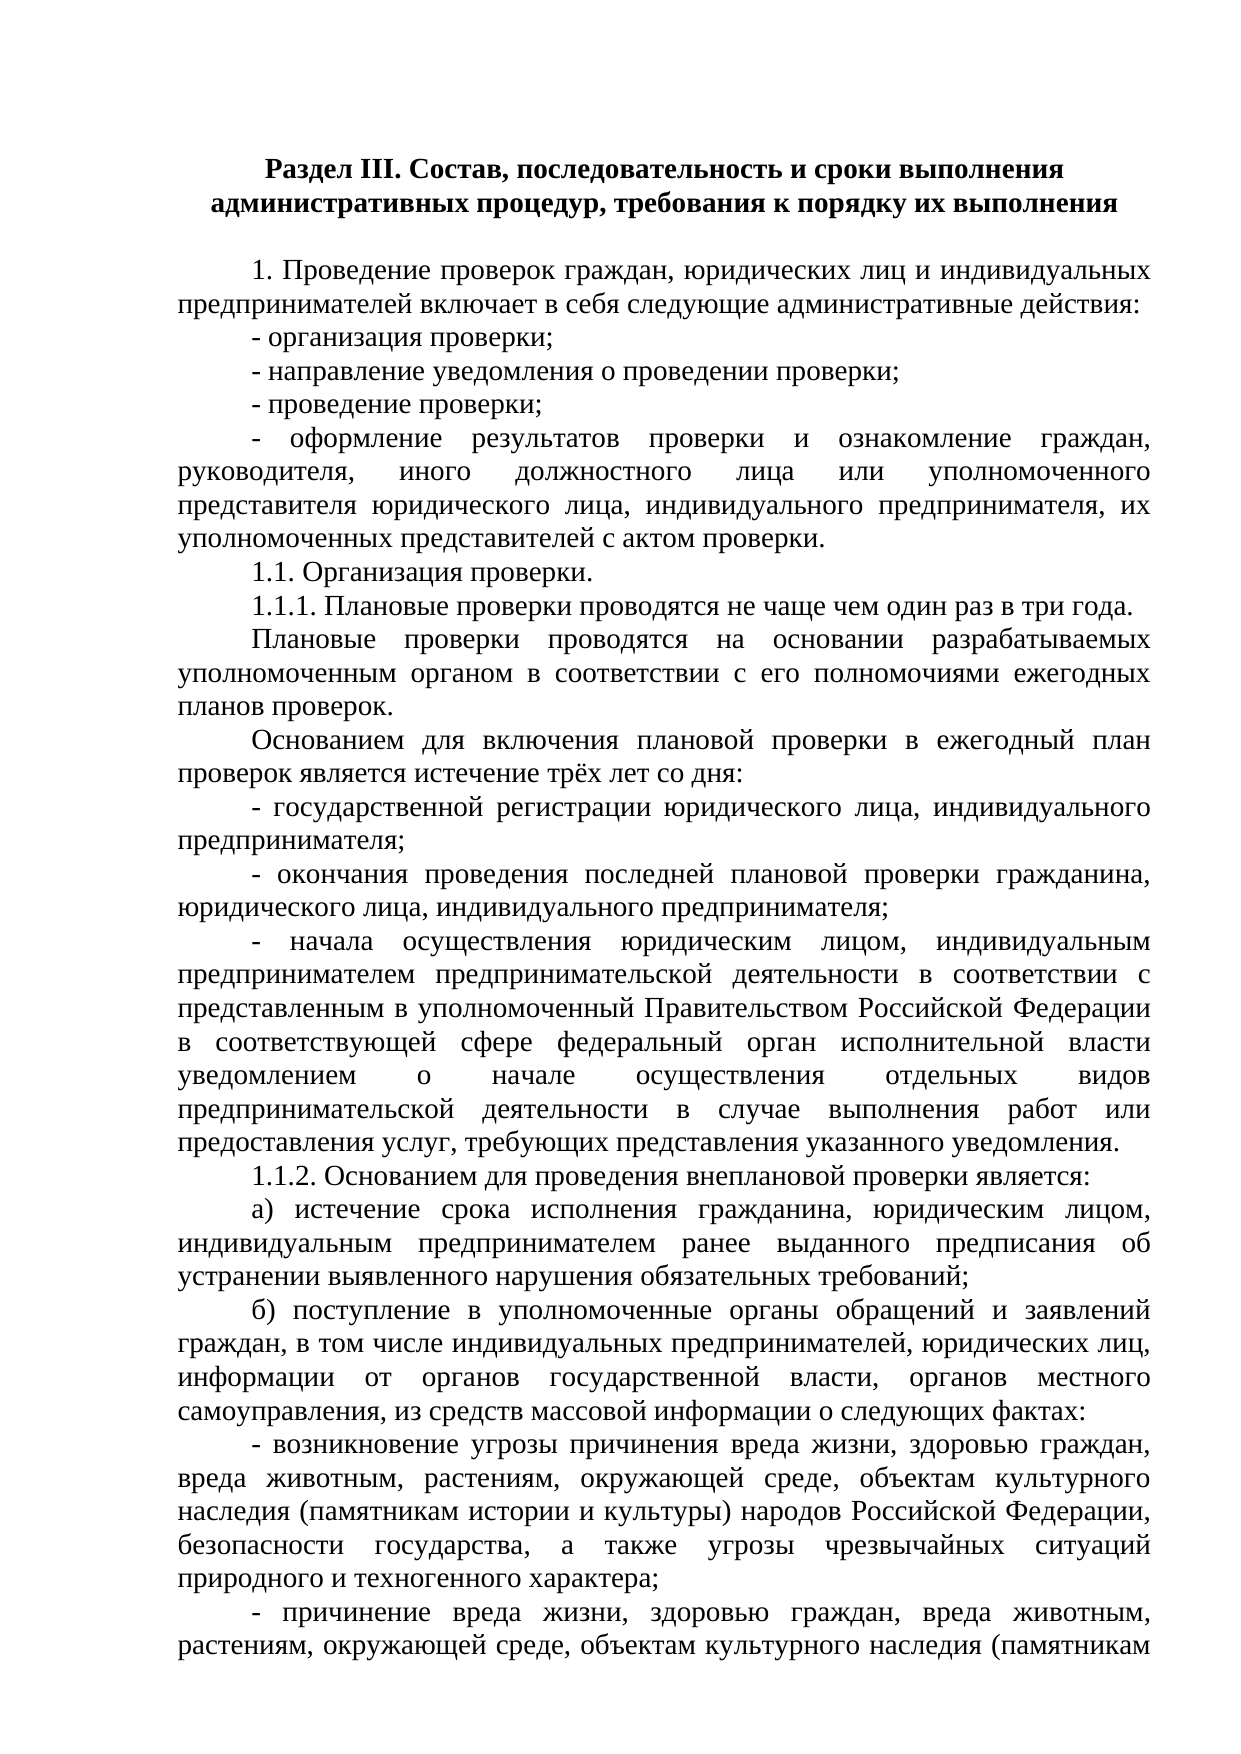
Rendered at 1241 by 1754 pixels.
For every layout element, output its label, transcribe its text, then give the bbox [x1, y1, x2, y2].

text - оформление результатов проверки и ознакомление граждан, руководителя, иного должностного лица или уполномоченного представителя юридического лица, индивидуального предпринимателя, их уполномоченных представителей с актом проверки. [177, 420, 1152, 554]
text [177, 1594, 1152, 1661]
text а) истечение срока исполнения гражданина, юридическим лицом, индивидуальным предпринимателем ранее выданного предписания об устранении выявленного нарушения обязательных требований; [177, 1191, 1152, 1292]
text 1.1.1. Плановые проверки проводятся не чаще чем один раз в три года. [177, 588, 1152, 621]
text - проведение проверки; [177, 386, 1152, 420]
text б) поступление в уполномоченные органы обращений и заявлений граждан, в том числе индивидуальных предпринимателей, юридических лиц, информации от органов государственной власти, органов местного самоуправления, из средств массовой информации о следующих фактах: [177, 1292, 1152, 1426]
text - начала осуществления юридическим лицом, индивидуальным предпринимателем предпринимательской деятельности в соответствии с представленным в уполномоченный Правительством Российской Федерации в соответствующей сфере федеральный орган исполнительной власти уведомлением о начале осуществления отдельных видов предпринимательской деятельности в случае выполнения работ или предоставления услуг, требующих представления указанного уведомления. [177, 923, 1152, 1158]
text 1.1.2. Основанием для проведения внеплановой проверки является: [177, 1158, 1152, 1191]
text - государственной регистрации юридического лица, индивидуального предпринимателя; [177, 789, 1152, 856]
text - окончания проведения последней плановой проверки гражданина, юридического лица, индивидуального предпринимателя; [177, 856, 1152, 923]
text - направление уведомления о проведении проверки; [177, 353, 1152, 386]
text - возникновение угрозы причинения вреда жизни, здоровью граждан, вреда животным, растениям, окружающей среде, объектам культурного наследия (памятникам истории и культуры) народов Российской Федерации, безопасности государства, а также угрозы чрезвычайных ситуаций природного и техногенного характера; [177, 1426, 1152, 1594]
text Плановые проверки проводятся на основании разрабатываемых уполномоченным органом в соответствии с его полномочиями ежегодных планов проверок. [177, 621, 1152, 722]
text - организация проверки; [177, 319, 1152, 353]
text 1. Проведение проверок граждан, юридических лиц и индивидуальных предпринимателей включает в себя следующие административные действия: [177, 252, 1152, 319]
text 1.1. Организация проверки. [177, 554, 1152, 588]
text Раздел III. Состав, последовательность и сроки выполнения административных процедур, требования к порядку их выполнения [177, 152, 1152, 219]
text Основанием для включения плановой проверки в ежегодный план проверок является истечение трёх лет со дня: [177, 722, 1152, 789]
